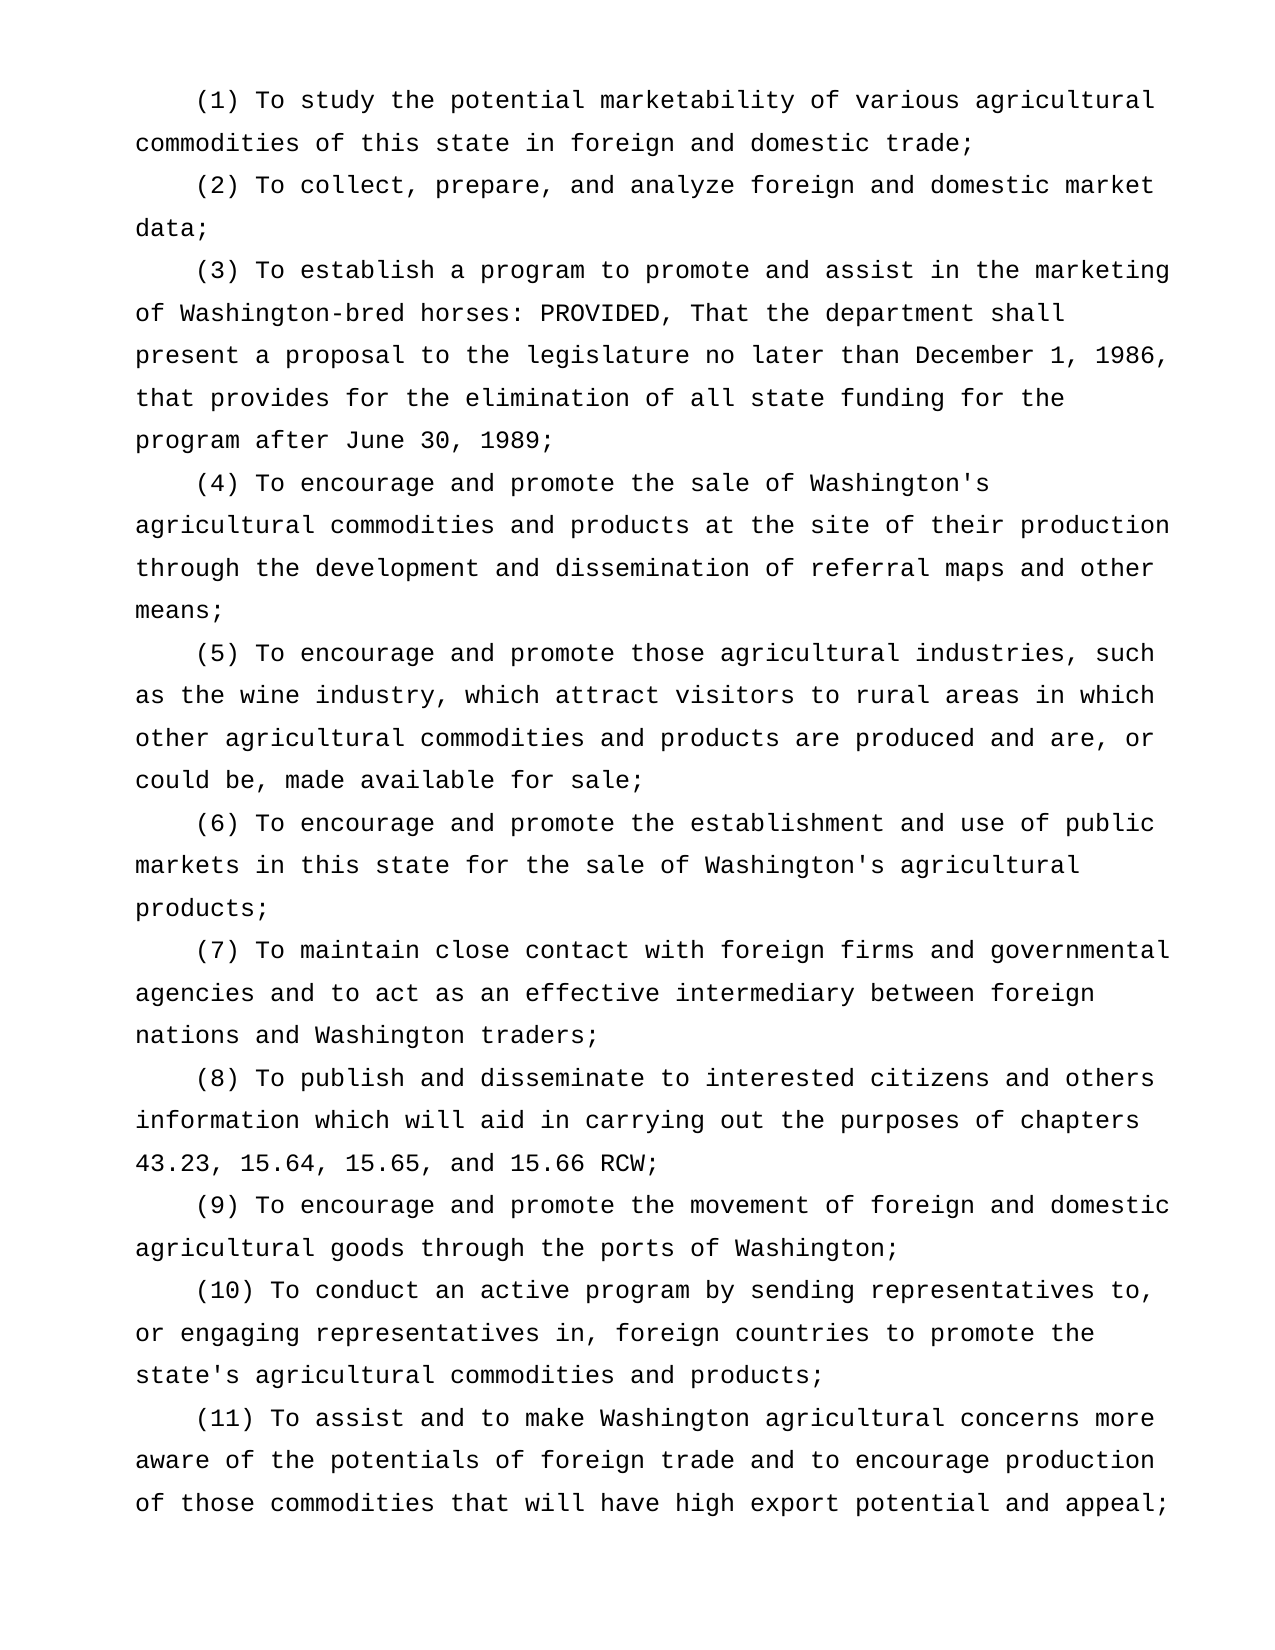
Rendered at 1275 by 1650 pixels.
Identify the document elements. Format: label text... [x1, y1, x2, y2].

text (1) To study the potential marketability of various agricultural commodities of this state in foreign and domestic trade; [135, 75, 1170, 160]
text (2) To collect, prepare, and analyze foreign and domestic market data; [135, 160, 1170, 245]
text (5) To encourage and promote those agricultural industries, such as the wine industry, which attract visitors to rural areas in which other agricultural commodities and products are produced and are, or could be, made available for sale; [135, 627, 1170, 797]
text (3) To establish a program to promote and assist in the marketing of Washington-bred horses: PROVIDED, That the department shall present a proposal to the legislature no later than December 1, 1986, that provides for the elimination of all state funding for the program after June 30, 1989; [135, 245, 1170, 457]
text (4) To encourage and promote the sale of Washington's agricultural commodities and products at the site of their production through the development and dissemination of referral maps and other means; [135, 457, 1170, 627]
text (10) To conduct an active program by sending representatives to, or engaging representatives in, foreign countries to promote the state's agricultural commodities and products; [135, 1265, 1170, 1392]
text (9) To encourage and promote the movement of foreign and domestic agricultural goods through the ports of Washington; [135, 1180, 1170, 1265]
text (6) To encourage and promote the establishment and use of public markets in this state for the sale of Washington's agricultural products; [135, 797, 1170, 925]
text (7) To maintain close contact with foreign firms and governmental agencies and to act as an effective intermediary between foreign nations and Washington traders; [135, 925, 1170, 1052]
text (11) To assist and to make Washington agricultural concerns more aware of the potentials of foreign trade and to encourage production of those commodities that will have high export potential and appeal; [135, 1392, 1170, 1520]
text (8) To publish and disseminate to interested citizens and others information which will aid in carrying out the purposes of chapters 43.23, 15.64, 15.65, and 15.66 RCW; [135, 1052, 1170, 1180]
